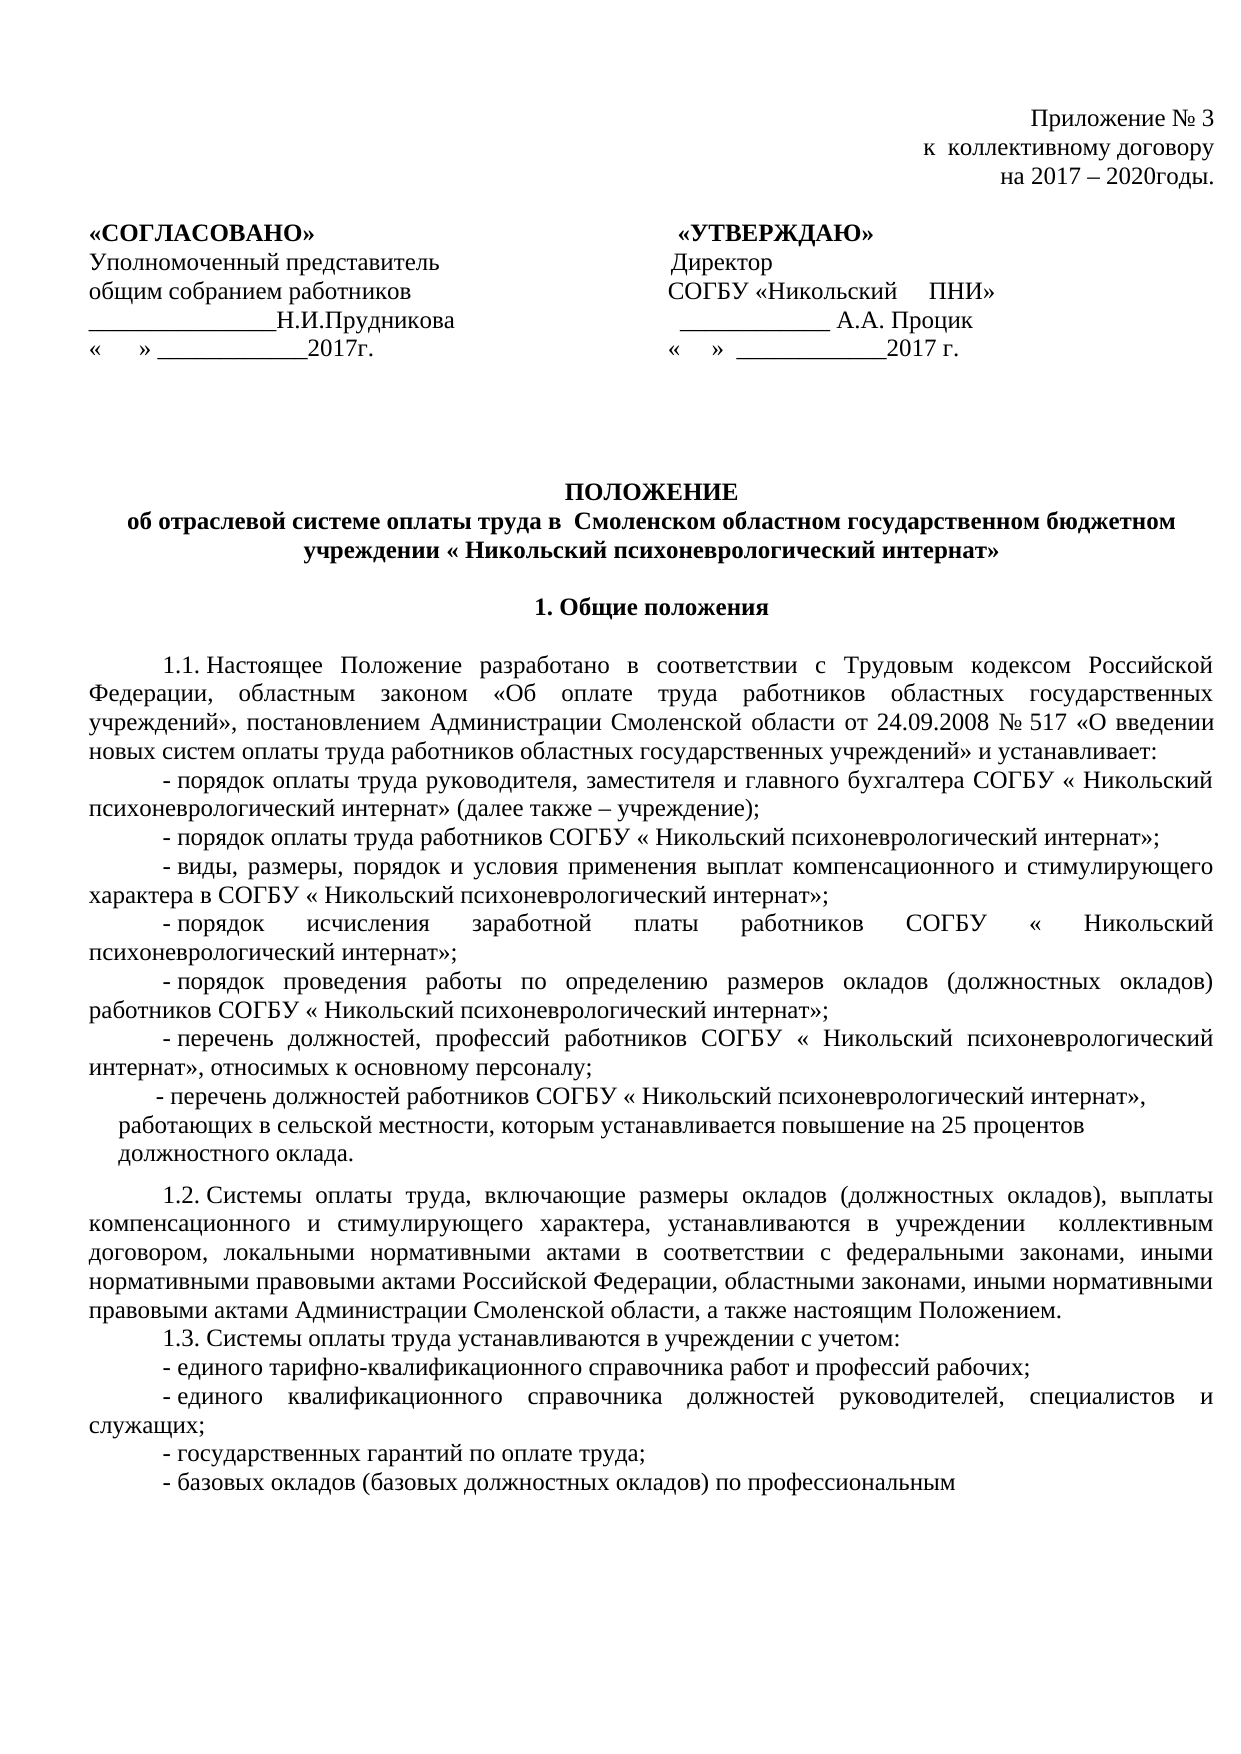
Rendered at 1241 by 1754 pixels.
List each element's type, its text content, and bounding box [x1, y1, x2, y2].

text « » ____________2017г. « » ____________2017 г. [89, 333, 1214, 362]
text «СОГЛАСОВАНО» «УТВЕРЖДАЮ» [89, 218, 1214, 247]
text 1.3. Системы оплаты труда устанавливаются в учреждении с учетом: [89, 1323, 1214, 1352]
text - перечень должностей, профессий работников СОГБУ « Никольский психоневрологический интернат», относимых к основному персоналу; [89, 1023, 1214, 1081]
text к коллективному договору [89, 132, 1214, 161]
text - единого тарифно-квалификационного справочника работ и профессий рабочих; [89, 1352, 1214, 1381]
text Приложение № 3 [89, 103, 1214, 132]
text - базовых окладов (базовых должностных окладов) по профессиональным [89, 1467, 1214, 1496]
text на 2017 – 2020годы. [89, 161, 1214, 190]
text об отраслевой системе оплаты труда в Смоленском областном государственном бюджетном учреждении « Никольский психоневрологический интернат» [89, 506, 1214, 563]
text - порядок проведения работы по определению размеров окладов (должностных окладов) работников СОГБУ « Никольский психоневрологический интернат»; [89, 966, 1214, 1023]
text - порядок исчисления заработной платы работников СОГБУ « Никольский психоневрологический интернат»; [89, 908, 1214, 966]
text - перечень должностей работников СОГБУ « Никольский психоневрологический интернат», работающих в сельской местности, которым устанавливается повышение на 25 процентов должностного оклада. [118, 1081, 1214, 1167]
text - государственных гарантий по оплате труда; [89, 1438, 1214, 1467]
text 1. Общие положения [89, 592, 1214, 621]
text 1.1. Настоящее Положение разработано в соответствии с Трудовым кодексом Российской Федерации, областным законом «Об оплате труда работников областных государственных учреждений», постановлением Администрации Смоленской области от 24.09.2008 № 517 «О введении новых систем оплаты труда работников областных государственных учреждений» и устанавливает: [89, 650, 1214, 765]
text - единого квалификационного справочника должностей руководителей, специалистов и служащих; [89, 1381, 1214, 1438]
text - порядок оплаты труда руководителя, заместителя и главного бухгалтера СОГБУ « Никольский психоневрологический интернат» (далее также – учреждение); [89, 765, 1214, 822]
text ПОЛОЖЕНИЕ [89, 477, 1214, 506]
text _______________Н.И.Прудникова ____________ А.А. Процик [89, 305, 1214, 333]
text - виды, размеры, порядок и условия применения выплат компенсационного и стимулирующего характера в СОГБУ « Никольский психоневрологический интернат»; [89, 851, 1214, 908]
text Уполномоченный представитель Директор [89, 247, 1214, 276]
text общим собранием работников СОГБУ «Никольский ПНИ» [89, 276, 1214, 305]
text 1.2. Системы оплаты труда, включающие размеры окладов (должностных окладов), выплаты компенсационного и стимулирующего характера, устанавливаются в учреждении коллективным договором, локальными нормативными актами в соответствии с федеральными законами, иными нормативными правовыми актами Российской Федерации, областными законами, иными нормативными правовыми актами Администрации Смоленской области, а также настоящим Положением. [89, 1180, 1214, 1323]
text - порядок оплаты труда работников СОГБУ « Никольский психоневрологический интернат»; [89, 822, 1214, 851]
